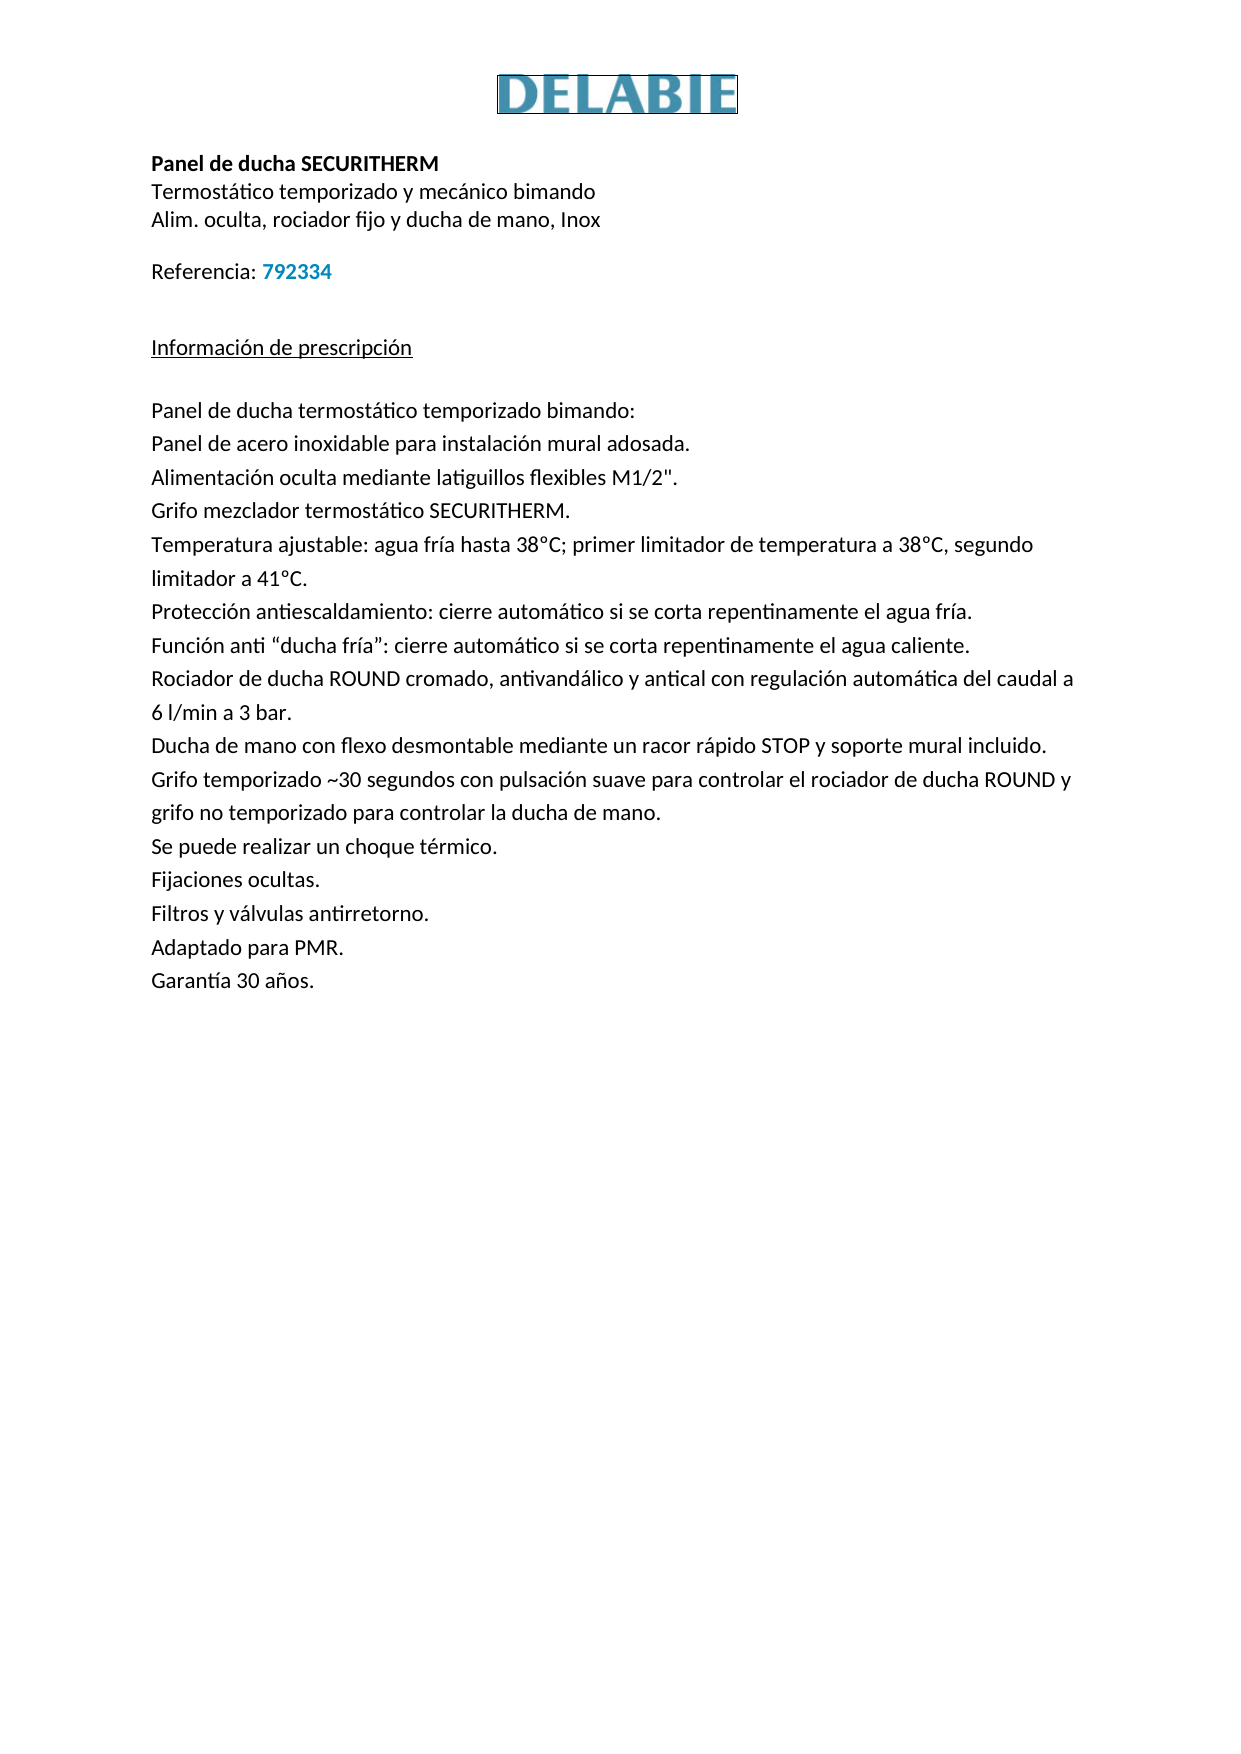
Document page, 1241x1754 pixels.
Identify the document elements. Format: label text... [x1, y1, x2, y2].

text Panel de acero inoxidable para instalación mural adosada. [151, 429, 1084, 458]
text Alimentación oculta mediante latiguillos flexibles M1/2". [151, 463, 1084, 491]
text Filtros y válvulas antirretorno. [151, 899, 1084, 927]
text Rociador de ducha ROUND cromado, antivandálico y antical con regulación automática del caudal a 6 l/min a 3 bar. [151, 664, 1084, 726]
text Protección antiescaldamiento: cierre automático si se corta repentinamente el agua fría. [151, 597, 1084, 625]
text Información de prescripción [151, 333, 1084, 361]
text Panel de ducha termostático temporizado bimando: [151, 396, 1084, 424]
text Referencia: 792334 [151, 257, 1084, 285]
text Termostático temporizado y mecánico bimando [151, 177, 1084, 205]
text Grifo mezclador termostático SECURITHERM. [151, 497, 1084, 525]
text Adaptado para PMR. [151, 933, 1084, 961]
text Temperatura ajustable: agua fría hasta 38ºC; primer limitador de temperatura a 38ºC, segundo limitador a 41ºC. [151, 530, 1084, 592]
text Fijaciones ocultas. [151, 866, 1084, 894]
text Ducha de mano con flexo desmontable mediante un racor rápido STOP y soporte mural incluido. [151, 731, 1084, 759]
text Panel de ducha SECURITHERM [151, 149, 1084, 177]
picture [498, 76, 737, 113]
text Se puede realizar un choque térmico. [151, 832, 1084, 860]
text Grifo temporizado ~30 segundos con pulsación suave para controlar el rociador de ducha ROUND y grifo no temporizado para controlar la ducha de mano. [151, 765, 1084, 827]
text Garantía 30 años. [151, 966, 1084, 994]
text Función anti “ducha fría”: cierre automático si se corta repentinamente el agua caliente. [151, 631, 1084, 659]
text Alim. oculta, rociador fijo y ducha de mano, Inox [151, 205, 1084, 233]
